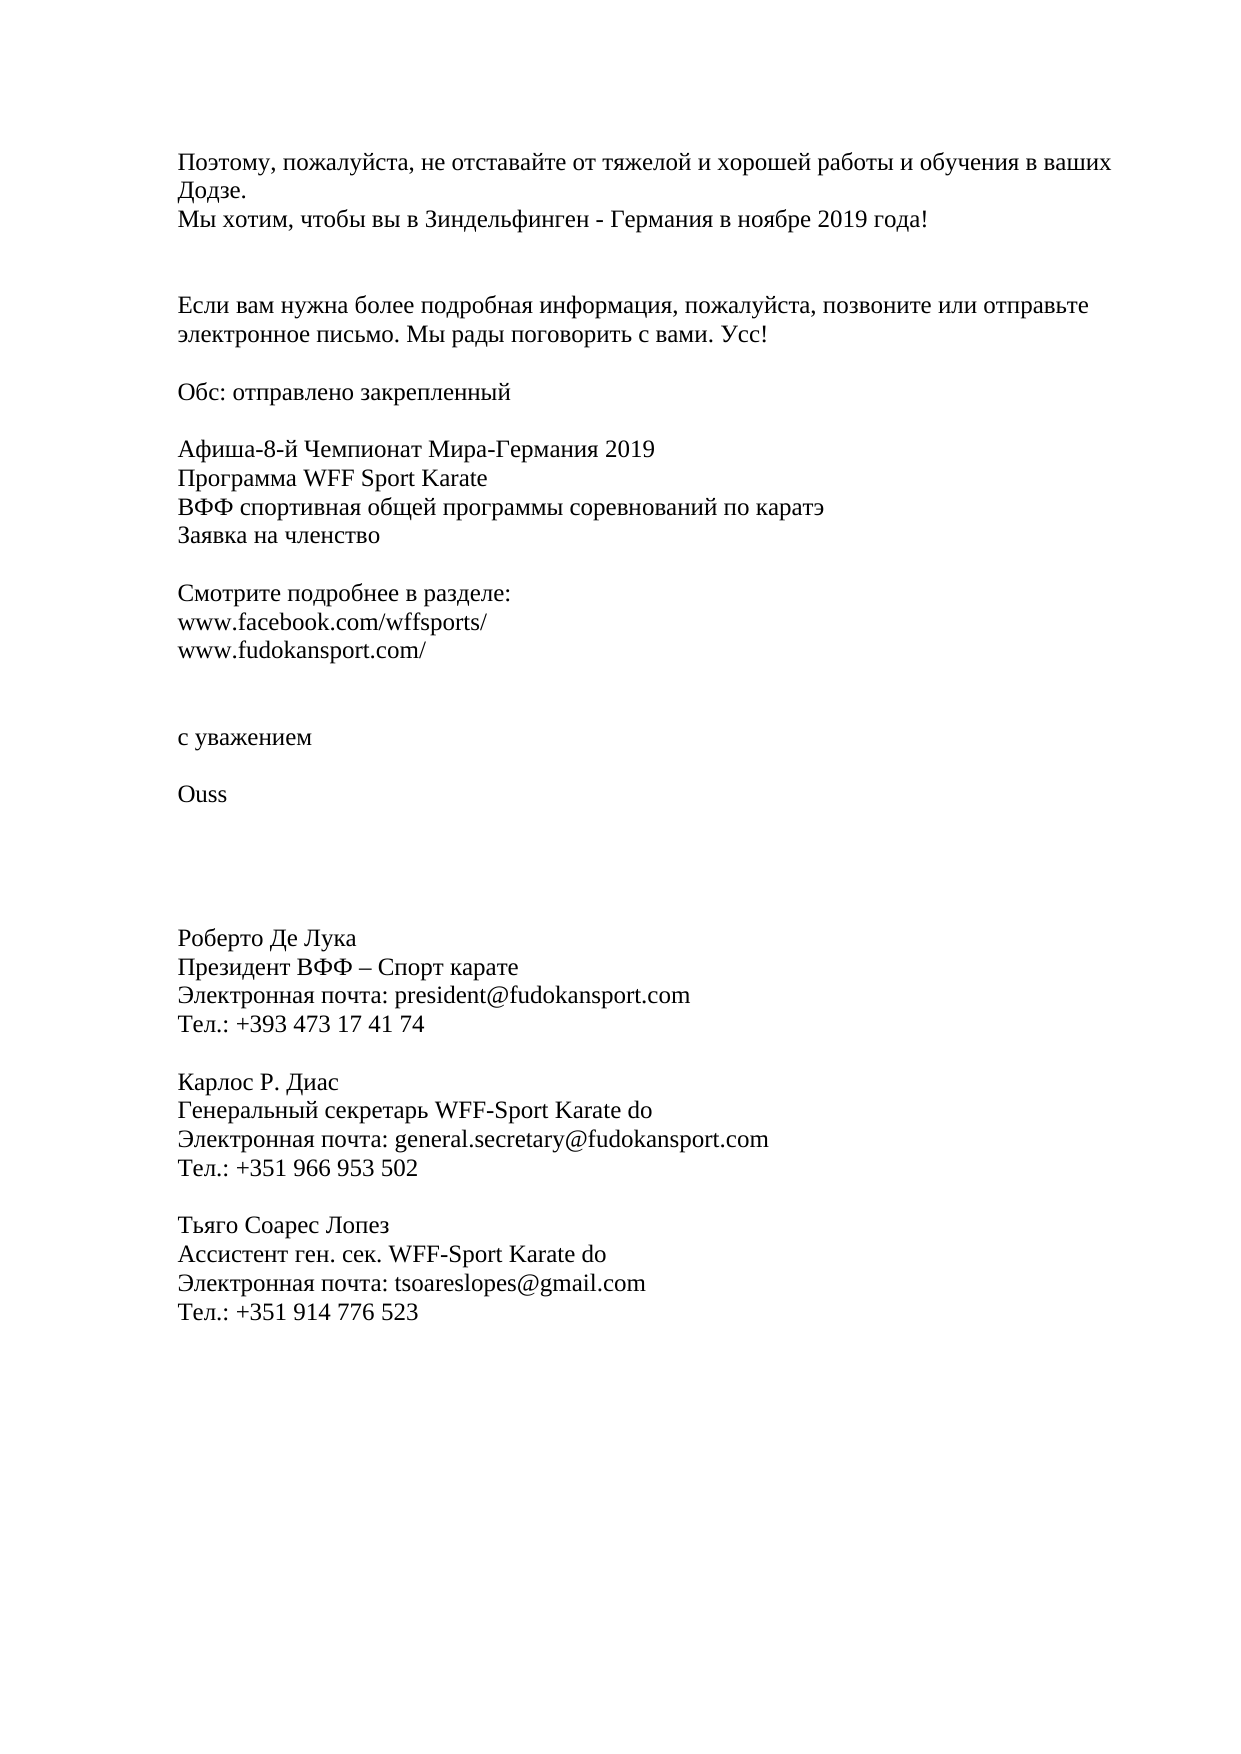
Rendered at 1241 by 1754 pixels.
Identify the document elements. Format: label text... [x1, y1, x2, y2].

text Заявка на членство [177, 521, 1152, 549]
text Если вам нужна более подробная информация, пожалуйста, позвоните или отправьте электронное письмо. Мы рады поговорить с вами. Усс! [177, 291, 1152, 348]
text Афиша-8-й Чемпионат Мира-Германия 2019 [177, 434, 1152, 463]
text Генеральный секретарь WFF-Sport Karate do [177, 1096, 1152, 1124]
text Электронная почта: tsoareslopes@gmail.com [177, 1268, 1152, 1297]
text Президент ВФФ – Спорт карате [177, 952, 1152, 981]
text Карлос Р. Диас [177, 1067, 1152, 1096]
text Поэтому, пожалуйста, не отставайте от тяжелой и хорошей работы и обучения в ваших Додзе. [177, 147, 1152, 204]
text www.facebook.com/wffsports/ [177, 607, 1152, 636]
text Электронная почта: general.secretary@fudokansport.com [177, 1124, 1152, 1153]
text Мы хотим, чтобы вы в Зиндельфинген - Германия в ноябре 2019 года! [177, 204, 1152, 233]
text Тьяго Соарес Лопез [177, 1211, 1152, 1239]
text Тел.: +351 914 776 523 [177, 1297, 1152, 1326]
text www.fudokansport.com/ [177, 636, 1152, 664]
text Электронная почта: president@fudokansport.com [177, 981, 1152, 1009]
text с уважением [177, 722, 1152, 751]
text ВФФ спортивная общей программы соревнований по каратэ [177, 492, 1152, 521]
text Ассистент ген. сек. WFF-Sport Karate do [177, 1239, 1152, 1268]
text Тел.: +393 473 17 41 74 [177, 1009, 1152, 1038]
text Обс: отправлено закрепленный [177, 377, 1152, 406]
text Ouss [177, 779, 1152, 808]
text Смотрите подробнее в разделе: [177, 578, 1152, 607]
text Роберто Де Лука [177, 923, 1152, 952]
text Программа WFF Sport Karate [177, 463, 1152, 492]
text Тел.: +351 966 953 502 [177, 1153, 1152, 1182]
